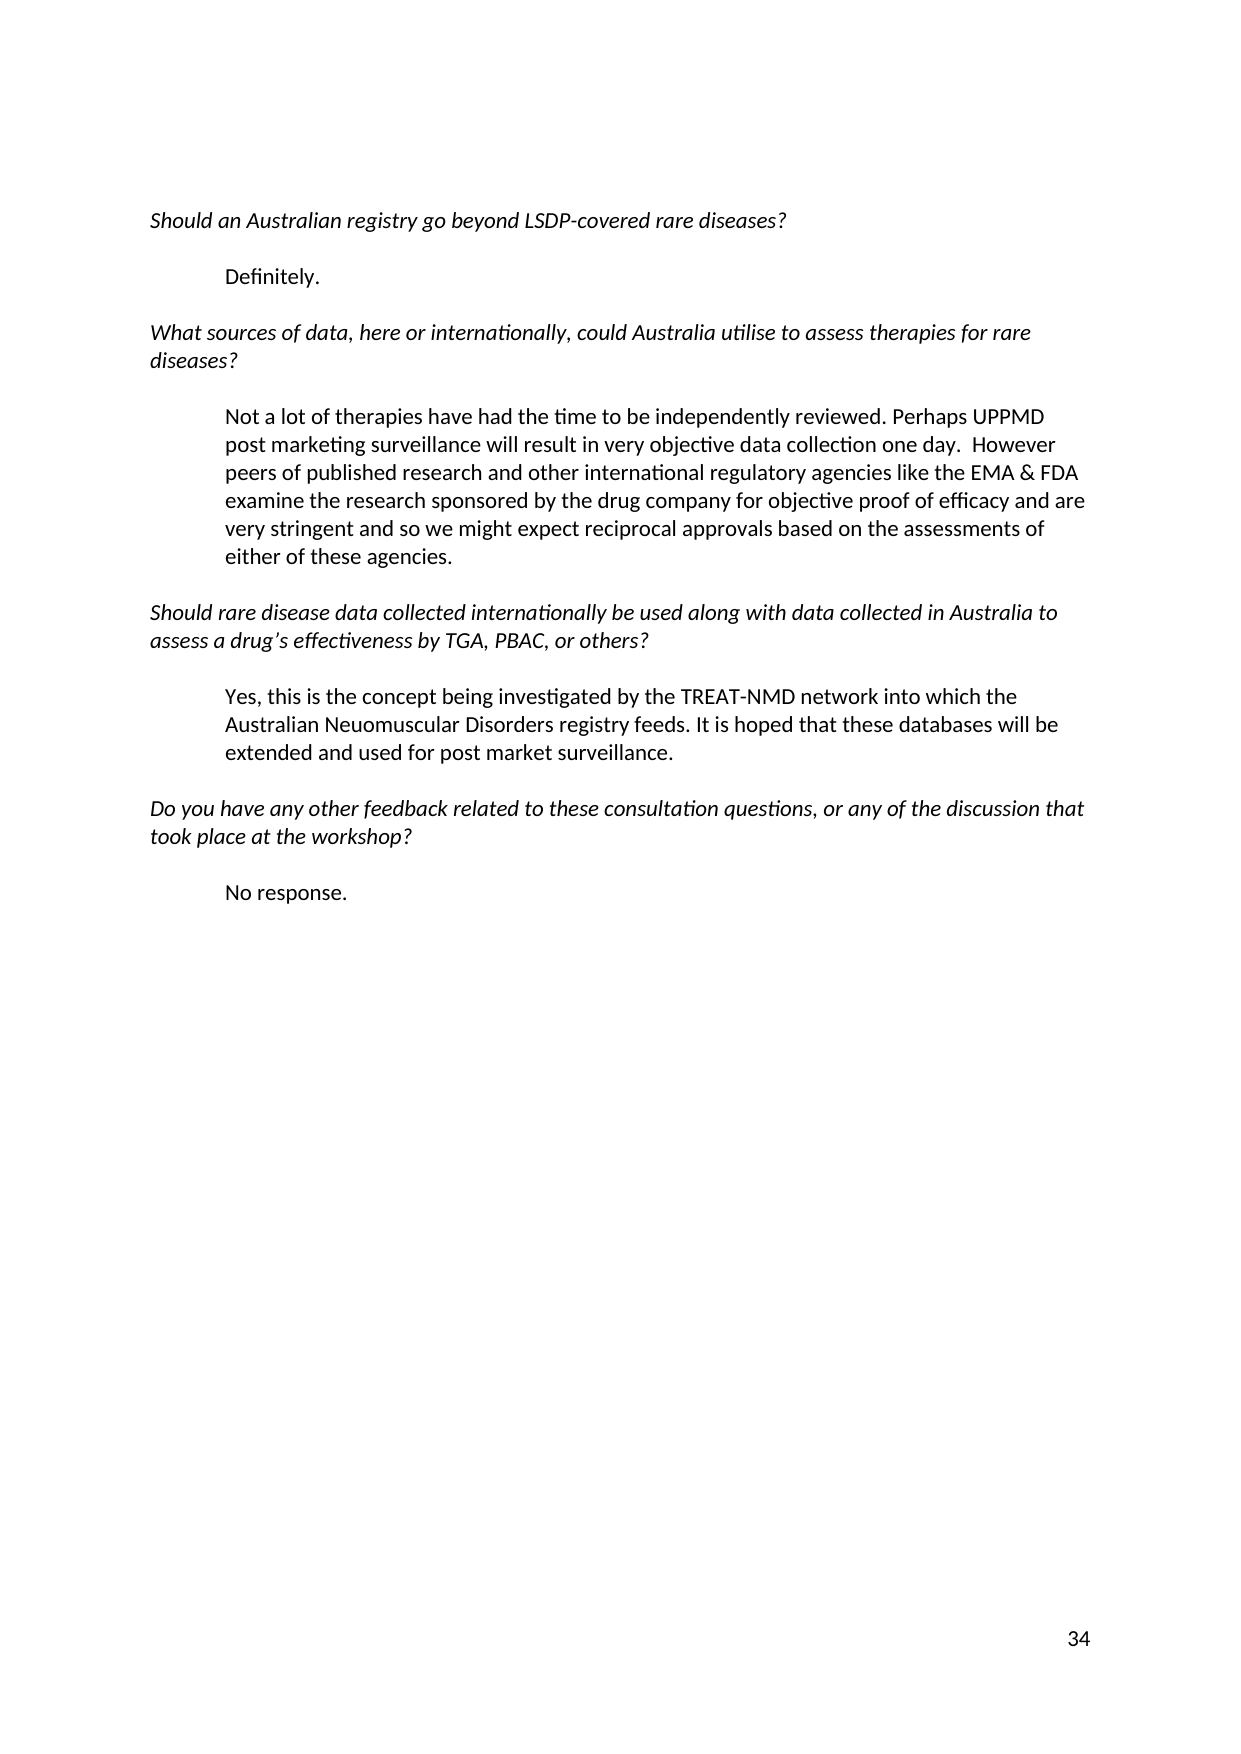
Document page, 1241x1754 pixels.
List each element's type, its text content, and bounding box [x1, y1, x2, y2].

text Do you have any other feedback related to these consultation questions, or any of the discussion that took place at the workshop? [150, 794, 1090, 851]
text Should an Australian registry go beyond LSDP-covered rare diseases? [150, 206, 1090, 234]
text Definitely. [225, 262, 1090, 290]
text Yes, this is the concept being investigated by the TREAT-NMD network into which the Australian Neuomuscular Disorders registry feeds. It is hoped that these databases will be extended and used for post market surveillance. [225, 682, 1090, 766]
text No response. [225, 878, 1090, 907]
text Should rare disease data collected internationally be used along with data collected in Australia to assess a drug’s effectiveness by TGA, PBAC, or others? [150, 598, 1090, 654]
text Not a lot of therapies have had the time to be independently reviewed. Perhaps UPPMD post marketing surveillance will result in very objective data collection one day. However peers of published research and other international regulatory agencies like the EMA & FDA examine the research sponsored by the drug company for objective proof of efficacy and are very stringent and so we might expect reciprocal approvals based on the assessments of either of these agencies. [225, 402, 1090, 570]
text What sources of data, here or internationally, could Australia utilise to assess therapies for rare diseases? [150, 318, 1090, 374]
